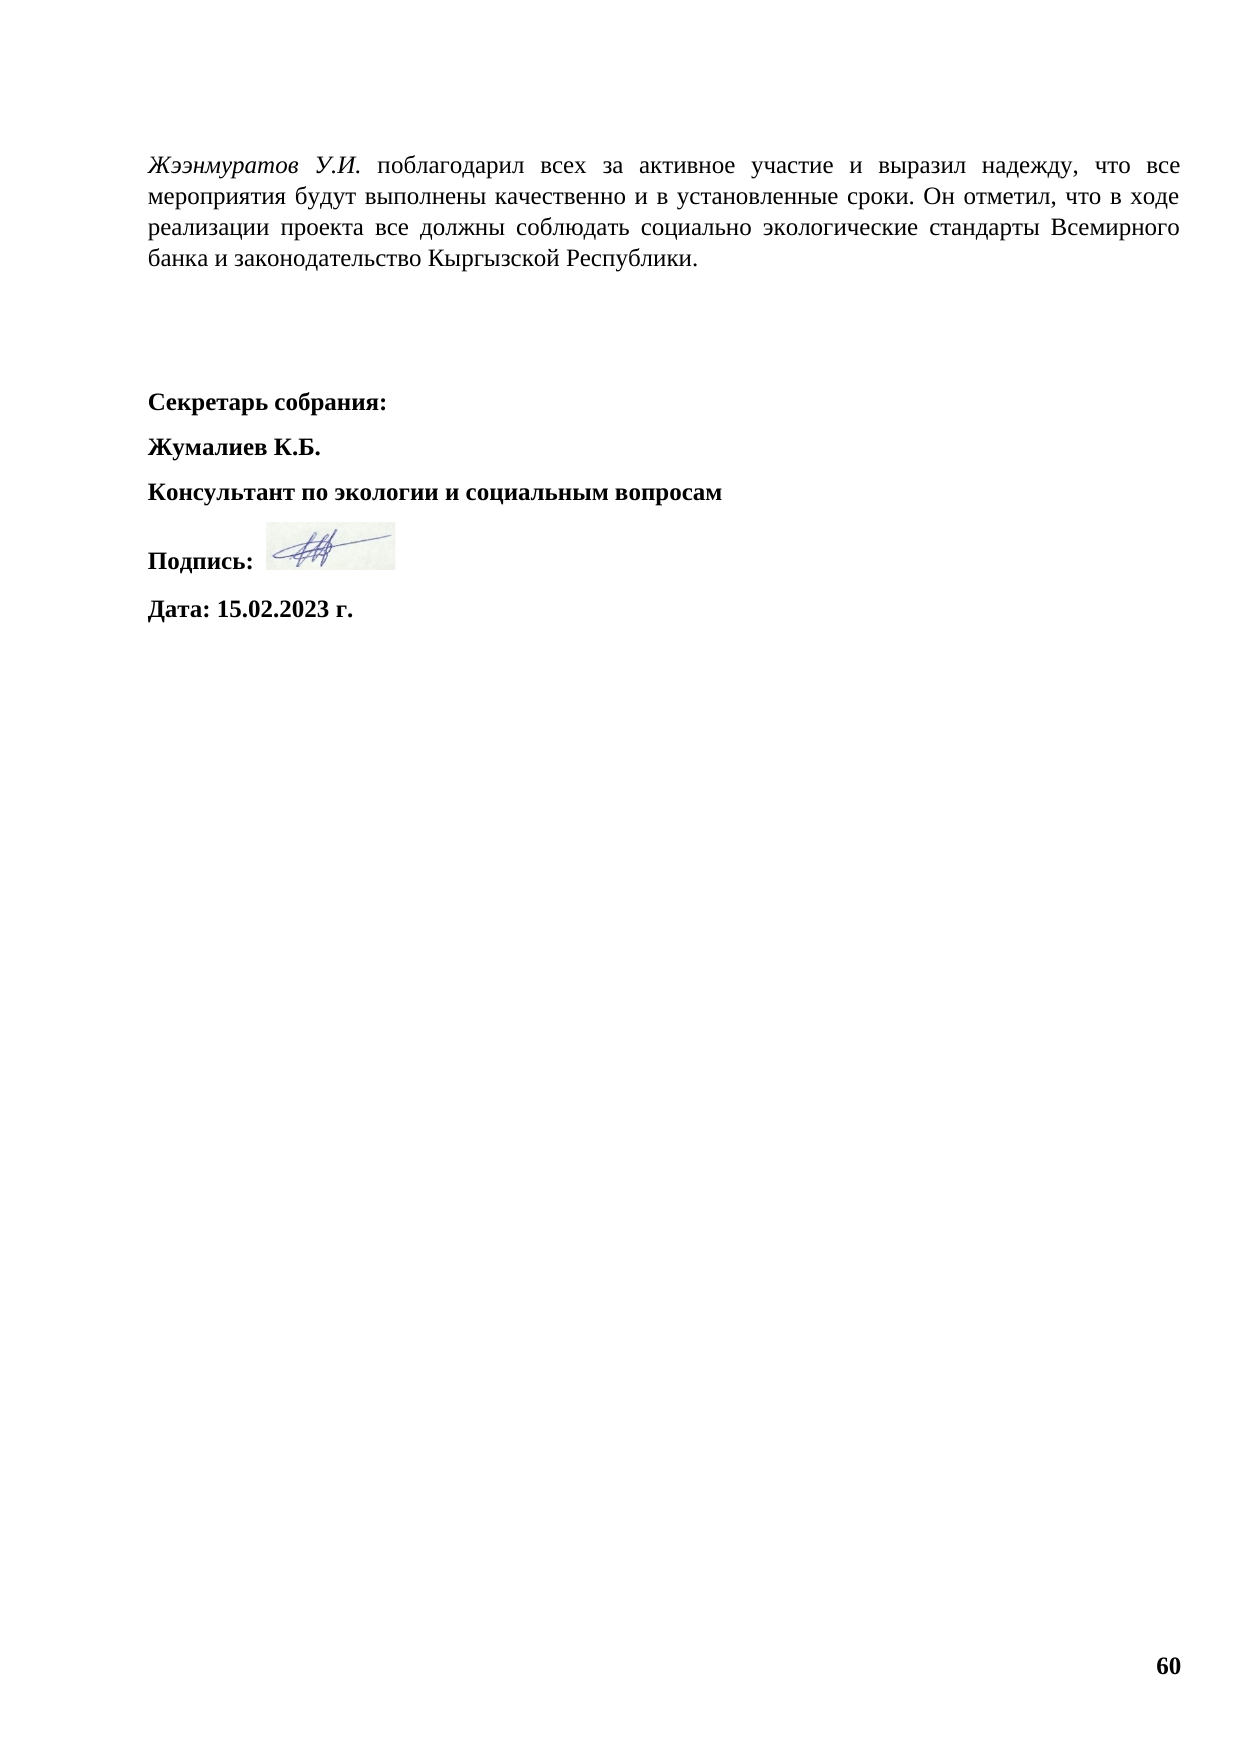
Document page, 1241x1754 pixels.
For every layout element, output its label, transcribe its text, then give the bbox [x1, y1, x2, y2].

text Дата: 15.02.2023 г. [148, 594, 1181, 623]
text Секретарь собрания: [148, 387, 1181, 415]
text Консультант по экологии и социальным вопросам [148, 477, 1181, 506]
text Подпись: [148, 523, 1181, 575]
picture [266, 522, 396, 570]
text Жээнмуратов У.И. поблагодарил всех за активное участие и выразил надежду, что все мероприятия будут выполнены качественно и в установленные сроки. Он отметил, что в ходе реализации проекта все должны соблюдать социально экологические стандарты Всемирного банка и законодательство Кыргызской Республики. [148, 150, 1181, 272]
text Жумалиев К.Б. [148, 432, 1181, 461]
